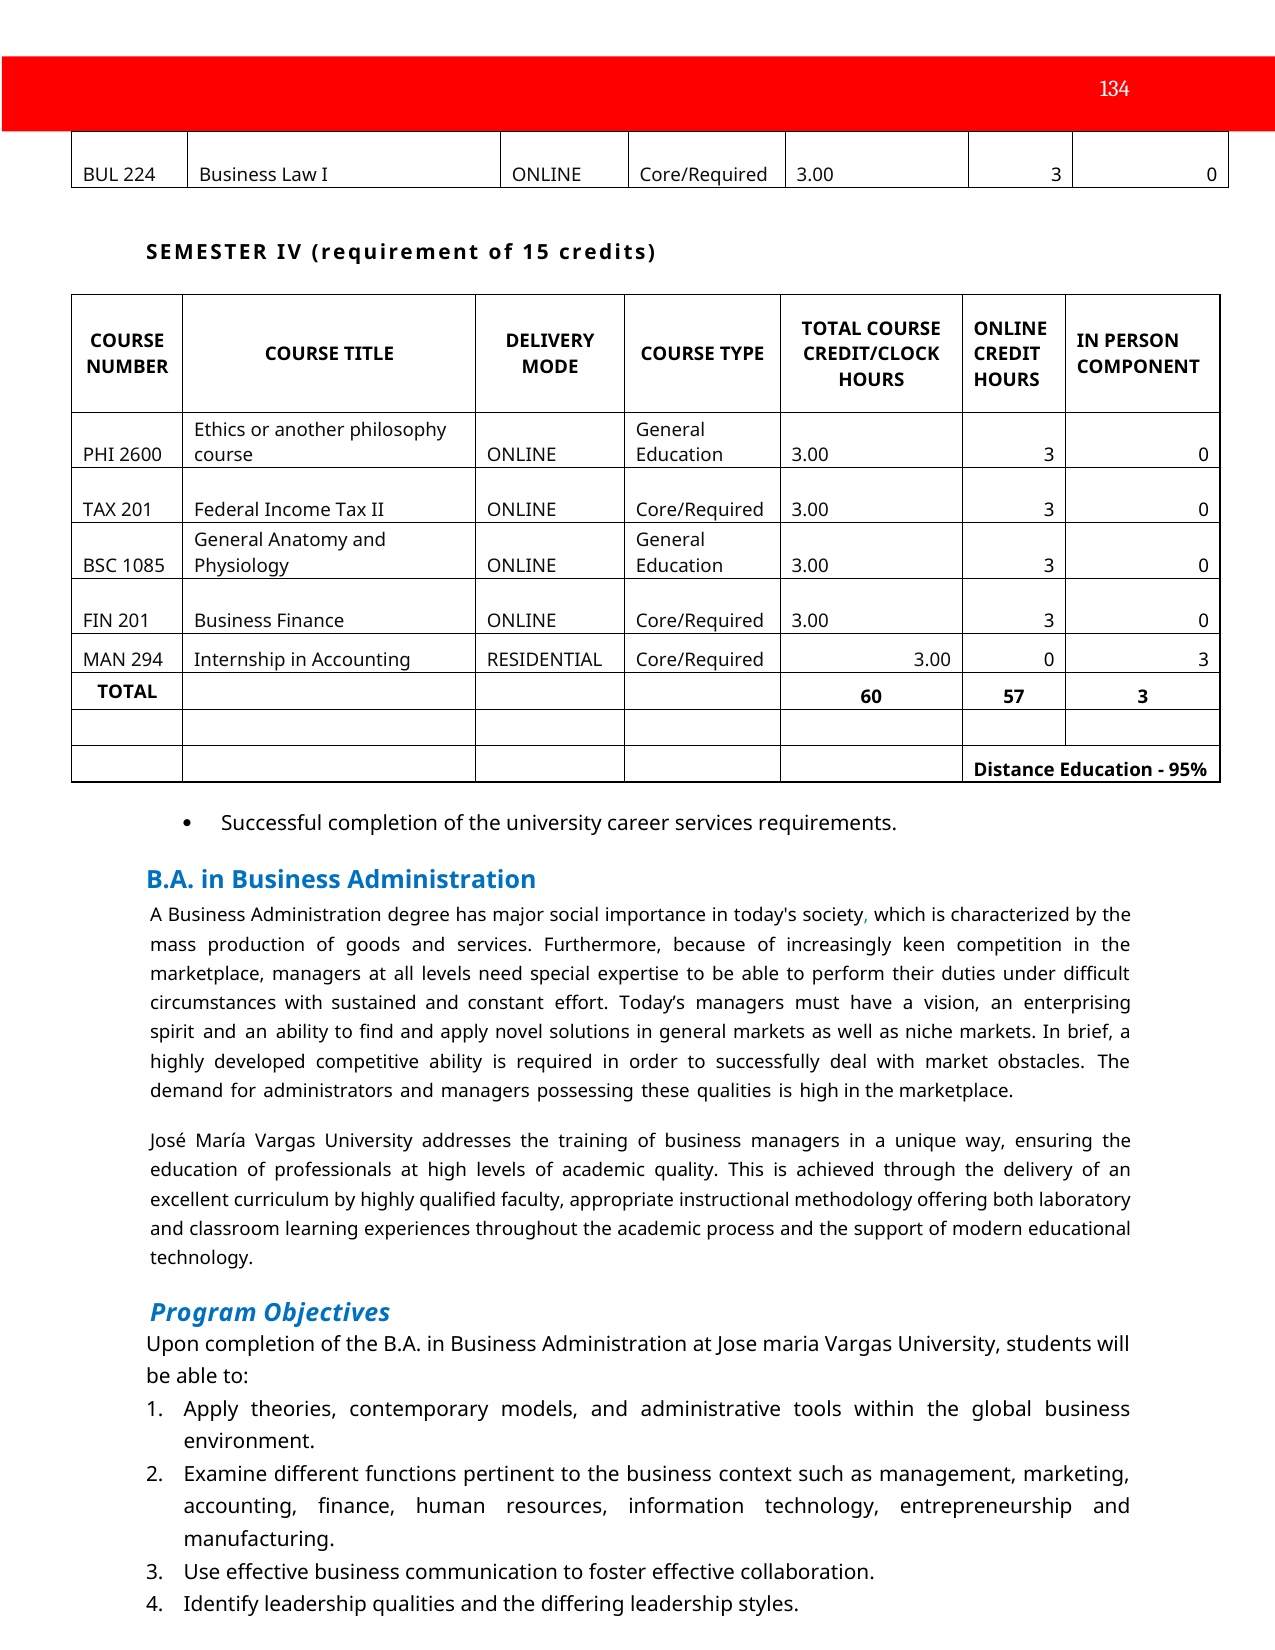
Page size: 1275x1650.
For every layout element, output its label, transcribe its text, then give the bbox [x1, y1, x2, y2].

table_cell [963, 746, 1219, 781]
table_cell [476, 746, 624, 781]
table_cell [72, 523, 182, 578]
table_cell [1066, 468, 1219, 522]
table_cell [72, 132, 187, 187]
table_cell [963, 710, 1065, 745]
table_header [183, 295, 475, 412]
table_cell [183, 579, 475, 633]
text SEMESTER IV (requirement of 15 credits) [80, 237, 1186, 265]
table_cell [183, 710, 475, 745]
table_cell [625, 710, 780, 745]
subtitle B.A. in Business Administration [146, 861, 1206, 895]
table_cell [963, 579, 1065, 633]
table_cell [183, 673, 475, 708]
text Upon completion of the B.A. in Business Administration at Jose maria Vargas University, students will be able to: [146, 1329, 1131, 1390]
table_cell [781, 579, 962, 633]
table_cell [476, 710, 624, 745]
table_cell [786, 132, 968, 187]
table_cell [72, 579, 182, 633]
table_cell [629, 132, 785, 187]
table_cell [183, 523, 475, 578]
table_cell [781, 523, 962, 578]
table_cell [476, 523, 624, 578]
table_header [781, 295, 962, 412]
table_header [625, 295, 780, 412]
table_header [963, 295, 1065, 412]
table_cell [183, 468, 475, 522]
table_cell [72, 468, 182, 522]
text José María Vargas University addresses the training of business managers in a unique way, ensuring the education of professionals at high levels of academic quality. This is achieved through the delivery of an excellent curriculum by highly qualified faculty, appropriate instructional methodology offering both laboratory and classroom learning experiences throughout the academic process and the support of modern educational technology. [150, 1127, 1131, 1270]
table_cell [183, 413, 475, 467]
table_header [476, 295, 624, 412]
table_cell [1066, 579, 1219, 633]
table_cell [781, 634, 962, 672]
list Examine different functions pertinent to the business context such as management, marketing, accounting, finance, human resources, information technology, entrepreneurship and manufacturing. [146, 1459, 1131, 1553]
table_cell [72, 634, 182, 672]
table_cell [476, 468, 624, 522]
list Successful completion of the university career services requirements. [183, 808, 1206, 836]
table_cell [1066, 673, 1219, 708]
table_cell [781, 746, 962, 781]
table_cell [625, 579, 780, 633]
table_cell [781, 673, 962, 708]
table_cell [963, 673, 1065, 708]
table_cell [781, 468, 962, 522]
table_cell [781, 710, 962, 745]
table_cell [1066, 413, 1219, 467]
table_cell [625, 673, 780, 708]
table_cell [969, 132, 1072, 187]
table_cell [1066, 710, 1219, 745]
list Identify leadership qualities and the differing leadership styles. [146, 1589, 1131, 1618]
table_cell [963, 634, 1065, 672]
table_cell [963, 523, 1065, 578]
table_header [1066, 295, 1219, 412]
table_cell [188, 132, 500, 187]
text Program Objectives [150, 1294, 446, 1329]
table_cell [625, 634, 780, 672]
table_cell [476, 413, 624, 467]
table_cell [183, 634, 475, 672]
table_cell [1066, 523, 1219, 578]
list Use effective business communication to foster effective collaboration. [146, 1557, 1131, 1585]
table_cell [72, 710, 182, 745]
text A Business Administration degree has major social importance in today's society, which is characterized by the mass production of goods and services. Furthermore, because of increasingly keen competition in the marketplace, managers at all levels need special expertise to be able to perform their duties under difficult circumstances with sustained and constant effort. Today’s managers must have a vision, an enterprising spirit and an ability to find and apply novel solutions in general markets as well as niche markets. In brief, a highly developed competitive ability is required in order to successfully deal with market obstacles. The demand for administrators and managers possessing these qualities is high in the marketplace. [150, 902, 1131, 1103]
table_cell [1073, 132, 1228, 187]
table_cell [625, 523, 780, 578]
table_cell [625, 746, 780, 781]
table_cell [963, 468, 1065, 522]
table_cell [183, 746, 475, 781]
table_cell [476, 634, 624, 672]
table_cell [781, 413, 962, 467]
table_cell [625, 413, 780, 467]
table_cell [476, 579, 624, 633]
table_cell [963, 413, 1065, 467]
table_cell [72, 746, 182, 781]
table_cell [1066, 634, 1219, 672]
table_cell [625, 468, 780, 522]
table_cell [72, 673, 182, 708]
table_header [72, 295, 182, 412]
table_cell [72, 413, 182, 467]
list Apply theories, contemporary models, and administrative tools within the global business environment. [146, 1394, 1131, 1455]
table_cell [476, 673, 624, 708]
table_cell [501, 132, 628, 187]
